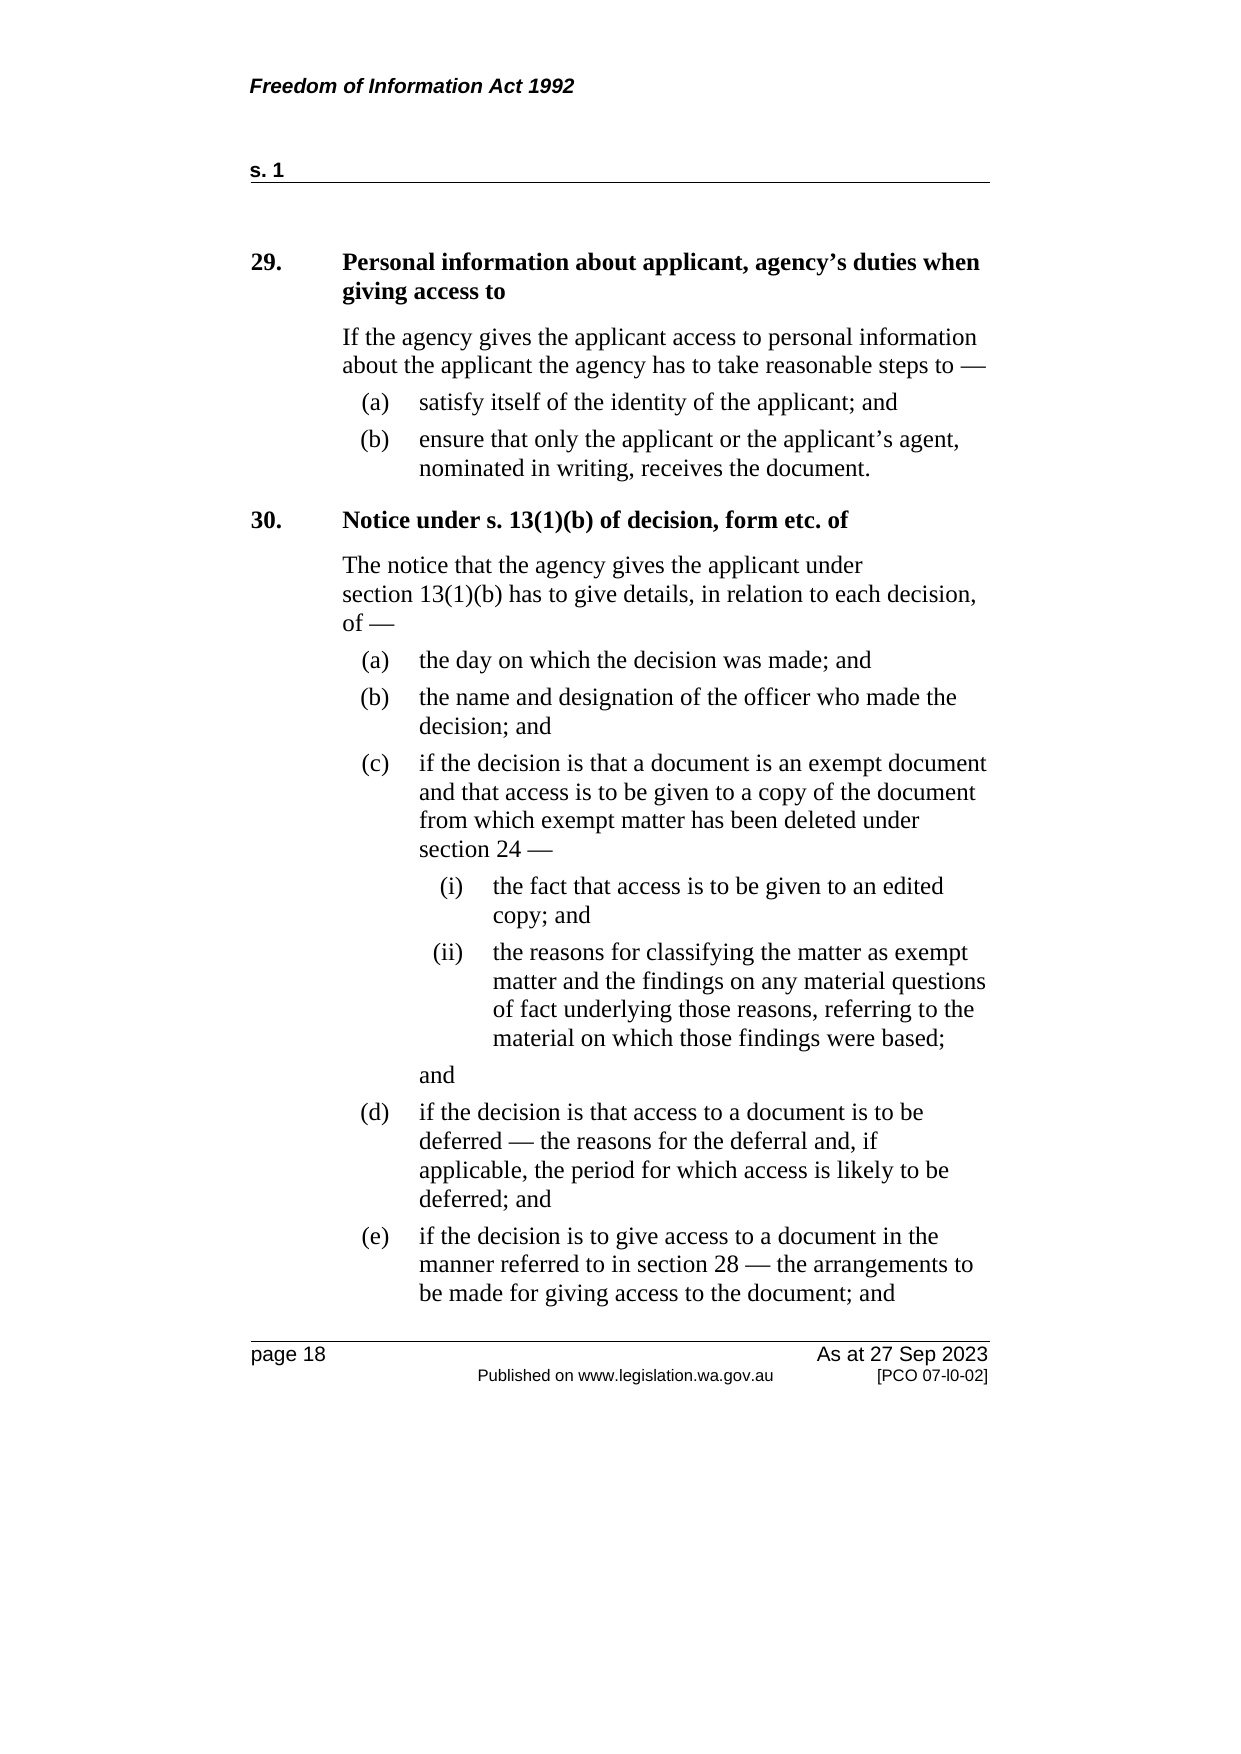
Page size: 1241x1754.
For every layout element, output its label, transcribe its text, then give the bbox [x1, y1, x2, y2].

text (a) the day on which the decision was made; and [251, 645, 990, 674]
text (d) if the decision is that access to a document is to be deferred — the reasons for the deferral and, if applicable, the period for which access is likely to be deferred; and [251, 1097, 990, 1212]
text If the agency gives the applicant access to personal information about the applicant the agency has to take reasonable steps to — [251, 322, 990, 379]
subtitle 29. Personal information about applicant, agency’s duties when giving access to [251, 247, 990, 305]
text (b) ensure that only the applicant or the applicant’s agent, nominated in writing, receives the document. [251, 424, 990, 482]
text (ii) the reasons for classifying the matter as exempt matter and the findings on any material questions of fact underlying those reasons, referring to the material on which those findings were based; [251, 937, 990, 1052]
text (a) satisfy itself of the identity of the applicant; and [251, 387, 990, 416]
subtitle 30. Notice under s. 13(1)(b) of decision, form etc. of [251, 505, 990, 534]
text (c) if the decision is that a document is an exempt document and that access is to be given to a copy of the document from which exempt matter has been deleted under section 24 — [251, 748, 990, 863]
text (i) the fact that access is to be given to an edited copy; and [251, 871, 990, 929]
text (b) the name and designation of the officer who made the decision; and [251, 682, 990, 739]
text The notice that the agency gives the applicant under section 13(1)(b) has to give details, in relation to each decision, of — [251, 550, 990, 637]
text and [251, 1060, 990, 1089]
text (e) if the decision is to give access to a document in the manner referred to in section 28 — the arrangements to be made for giving access to the document; and [251, 1221, 990, 1307]
